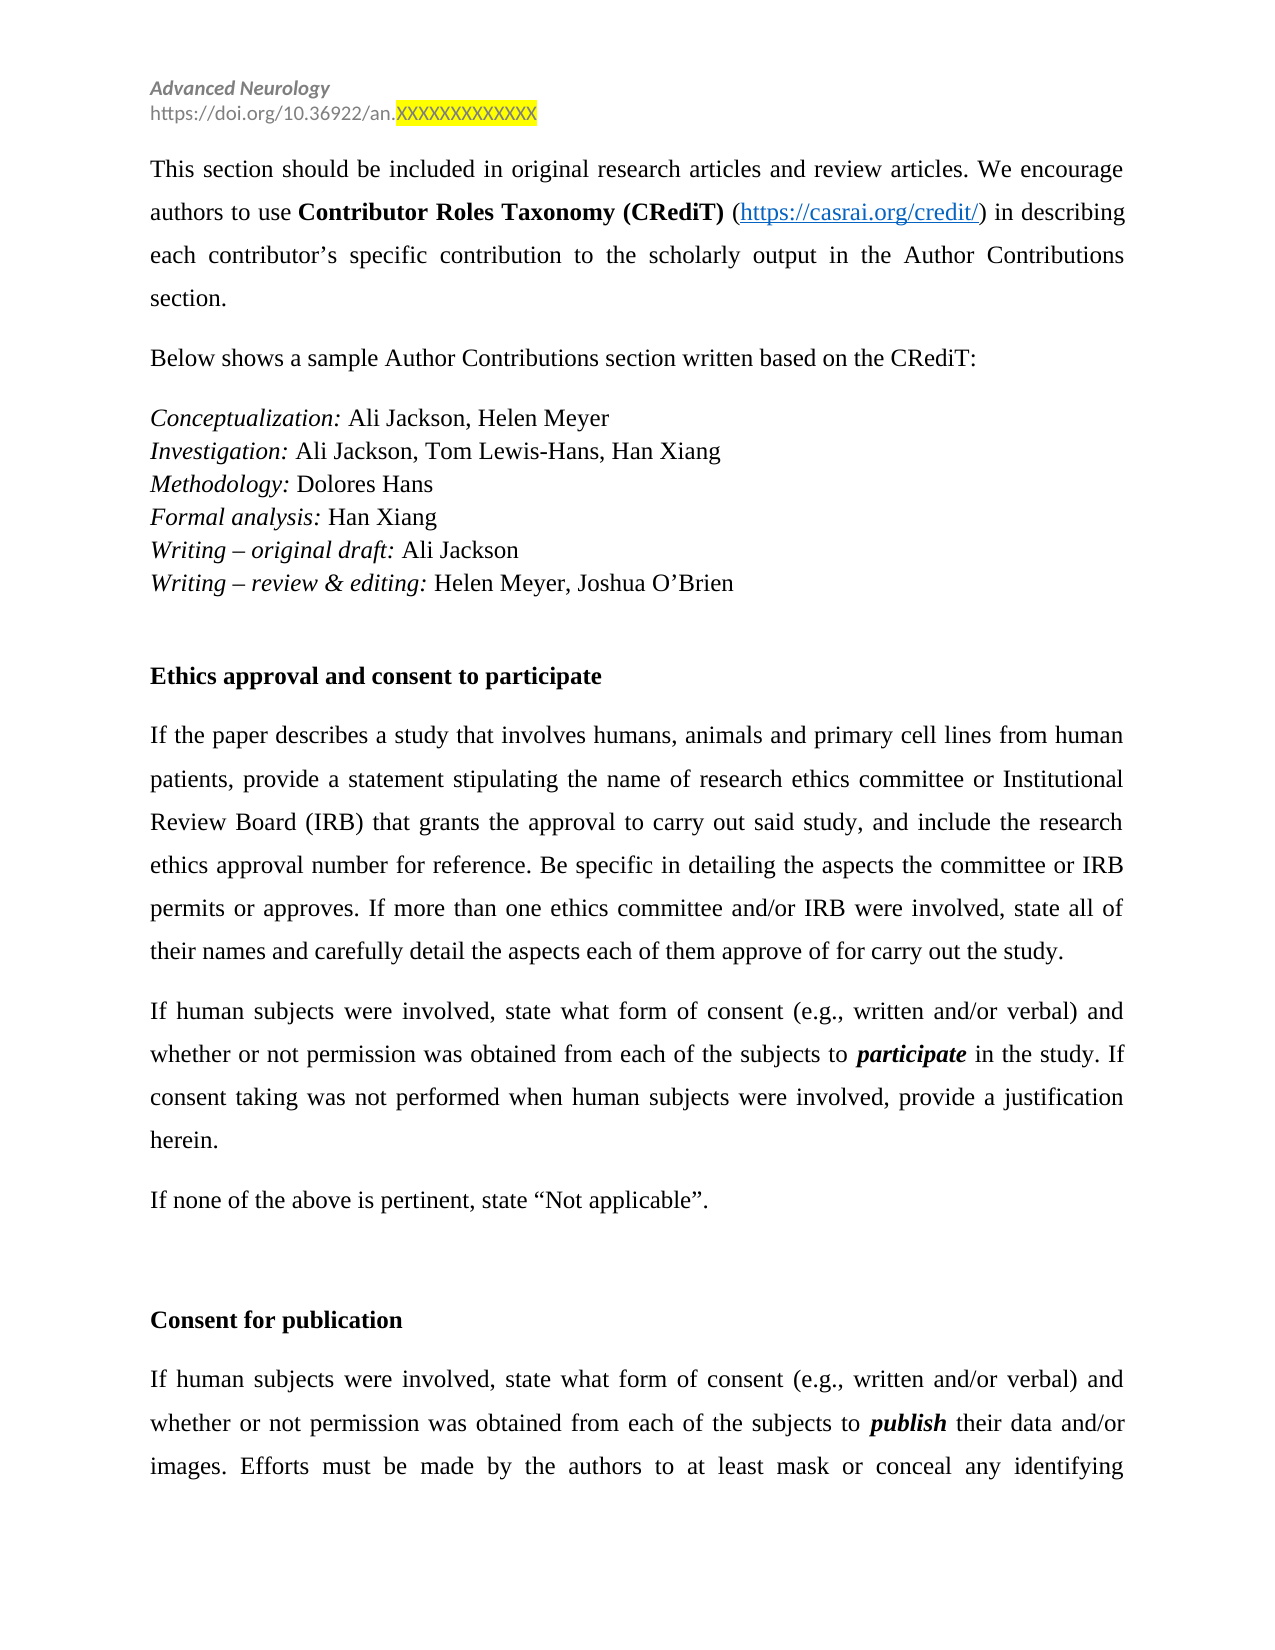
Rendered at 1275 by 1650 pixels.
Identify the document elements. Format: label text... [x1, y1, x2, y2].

text Ethics approval and consent to participate [150, 661, 1125, 689]
text This section should be included in original research articles and review articles. We encourage authors to use Contributor Roles Taxonomy (CRediT) (https://casrai.org/credit/) in describing each contributor’s specific contribution to the scholarly output in the Author Contributions section. [150, 154, 1125, 312]
text If none of the above is pertinent, state “Not applicable”. [150, 1185, 1125, 1214]
text Consent for publication [150, 1305, 1125, 1333]
text Below shows a sample Author Contributions section written based on the CRediT: [150, 343, 1125, 372]
text If the paper describes a study that involves humans, animals and primary cell lines from human patients, provide a statement stipulating the name of research ethics committee or Institutional Review Board (IRB) that grants the approval to carry out said study, and include the research ethics approval number for reference. Be specific in detailing the aspects the committee or IRB permits or approves. If more than one ethics committee and/or IRB were involved, state all of their names and carefully detail the aspects each of them approve of for carry out the study. [150, 721, 1125, 965]
text If human subjects were involved, state what form of consent (e.g., written and/or verbal) and whether or not permission was obtained from each of the subjects to participate in the study. If consent taking was not performed when human subjects were involved, provide a justification herein. [150, 996, 1125, 1154]
text Formal analysis: Han Xiang [150, 502, 1125, 531]
text Methodology: Dolores Hans [150, 469, 1125, 498]
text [150, 1364, 1125, 1479]
text Writing – review & editing: Helen Meyer, Joshua O’Brien [150, 568, 1125, 597]
text Conceptualization: Ali Jackson, Helen Meyer [150, 403, 1125, 432]
text Investigation: Ali Jackson, Tom Lewis-Hans, Han Xiang [150, 436, 1125, 464]
text Writing – original draft: Ali Jackson [150, 535, 1125, 564]
